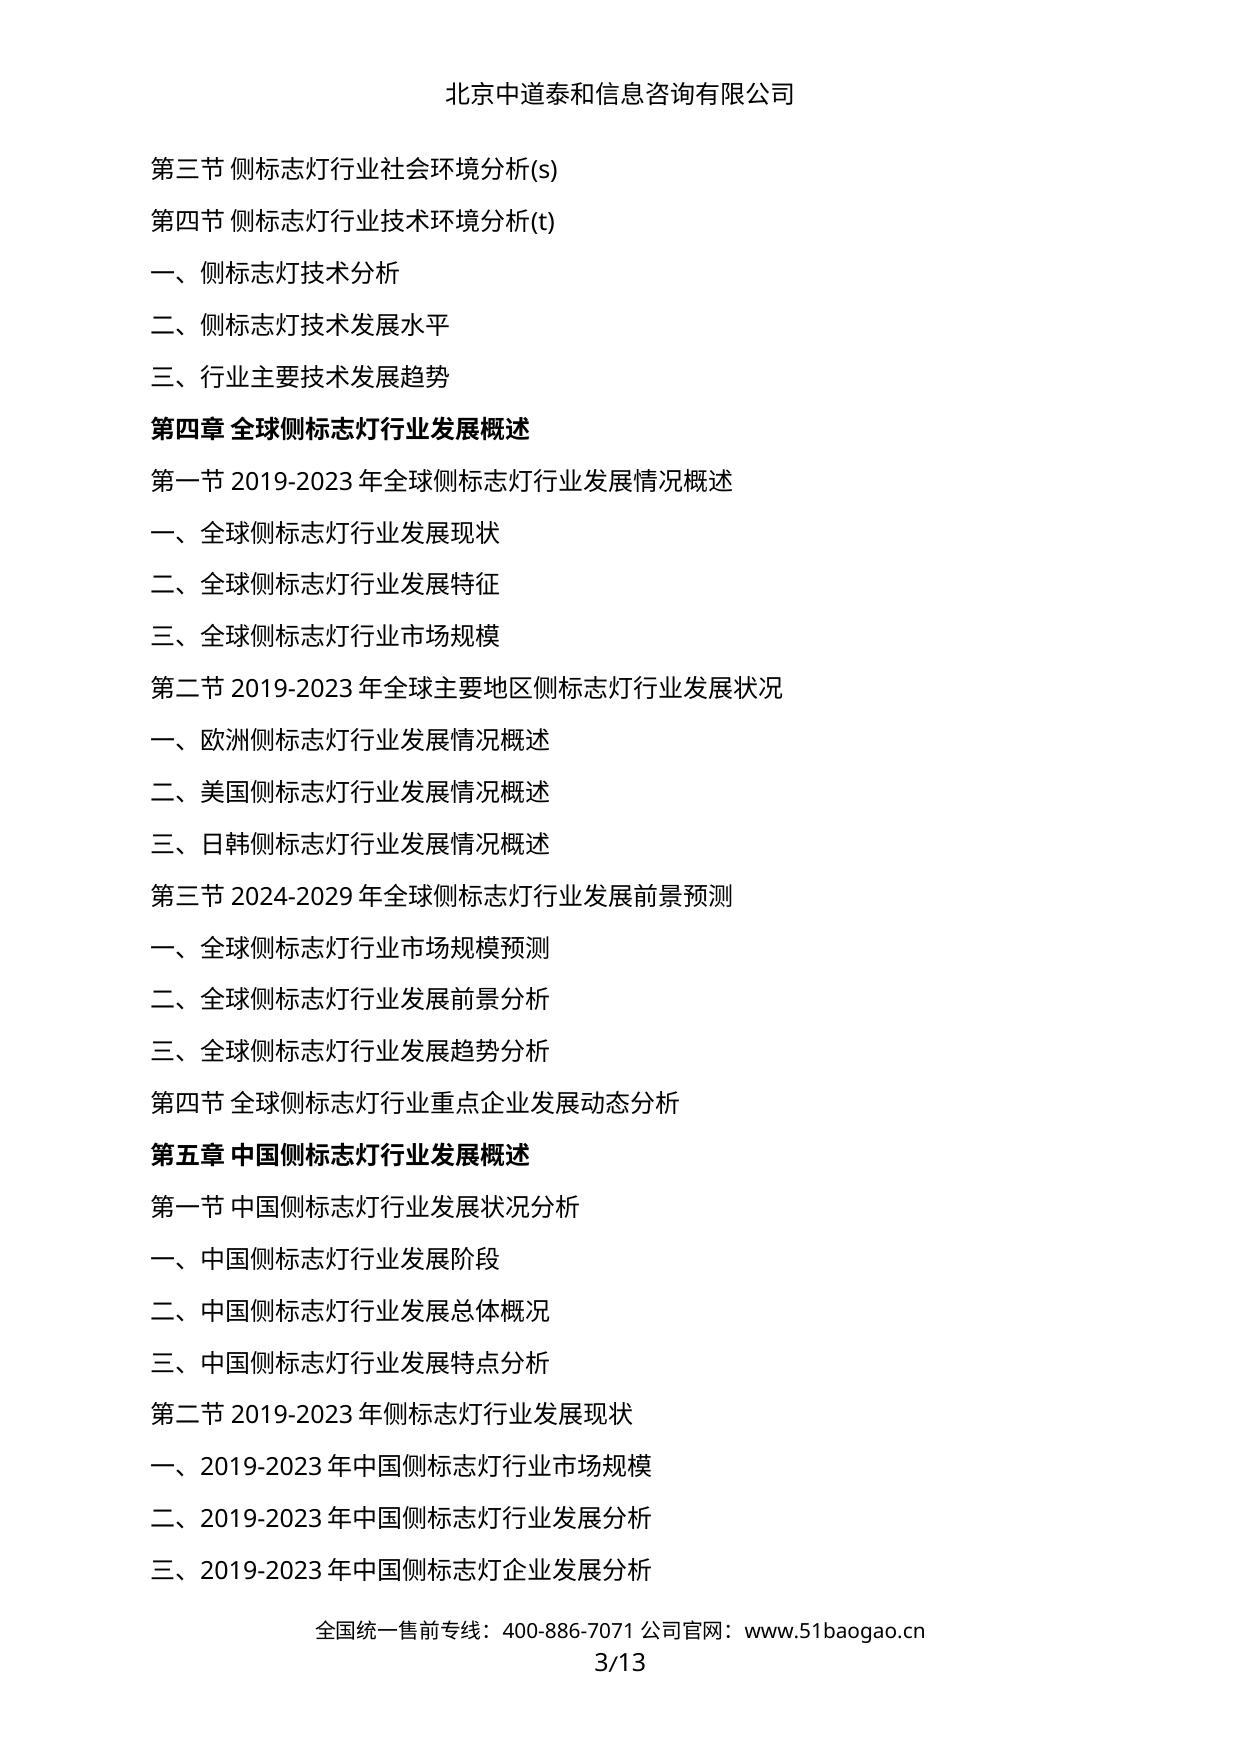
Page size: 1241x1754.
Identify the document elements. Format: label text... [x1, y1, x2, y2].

text 第四节 全球侧标志灯行业重点企业发展动态分析 [150, 1084, 1090, 1120]
text 二、中国侧标志灯行业发展总体概况 [150, 1291, 1090, 1327]
text 第三节 2024-2029年全球侧标志灯行业发展前景预测 [150, 876, 1090, 912]
text 一、中国侧标志灯行业发展阶段 [150, 1239, 1090, 1276]
text 三、日韩侧标志灯行业发展情况概述 [150, 824, 1090, 861]
text 二、美国侧标志灯行业发展情况概述 [150, 772, 1090, 809]
text 二、全球侧标志灯行业发展特征 [150, 565, 1090, 601]
text 二、2019-2023年中国侧标志灯行业发展分析 [150, 1499, 1090, 1535]
text 第一节 中国侧标志灯行业发展状况分析 [150, 1187, 1090, 1224]
text 一、侧标志灯技术分析 [150, 254, 1090, 290]
text 第四节 侧标志灯行业技术环境分析(t) [150, 202, 1090, 238]
text 第三节 侧标志灯行业社会环境分析(s) [150, 150, 1090, 186]
text 第二节 2019-2023年侧标志灯行业发展现状 [150, 1395, 1090, 1431]
text 一、全球侧标志灯行业市场规模预测 [150, 928, 1090, 964]
text 第五章 中国侧标志灯行业发展概述 [150, 1136, 1090, 1172]
text 三、中国侧标志灯行业发展特点分析 [150, 1343, 1090, 1379]
text 第一节 2019-2023年全球侧标志灯行业发展情况概述 [150, 461, 1090, 497]
text 二、侧标志灯技术发展水平 [150, 306, 1090, 342]
text 三、2019-2023年中国侧标志灯企业发展分析 [150, 1551, 1090, 1587]
text 一、全球侧标志灯行业发展现状 [150, 513, 1090, 549]
text 三、行业主要技术发展趋势 [150, 357, 1090, 394]
text 二、全球侧标志灯行业发展前景分析 [150, 980, 1090, 1016]
text 一、2019-2023年中国侧标志灯行业市场规模 [150, 1447, 1090, 1483]
text 第四章 全球侧标志灯行业发展概述 [150, 409, 1090, 446]
text 第二节 2019-2023年全球主要地区侧标志灯行业发展状况 [150, 669, 1090, 705]
text 三、全球侧标志灯行业市场规模 [150, 617, 1090, 653]
text 三、全球侧标志灯行业发展趋势分析 [150, 1032, 1090, 1068]
text 一、欧洲侧标志灯行业发展情况概述 [150, 721, 1090, 757]
